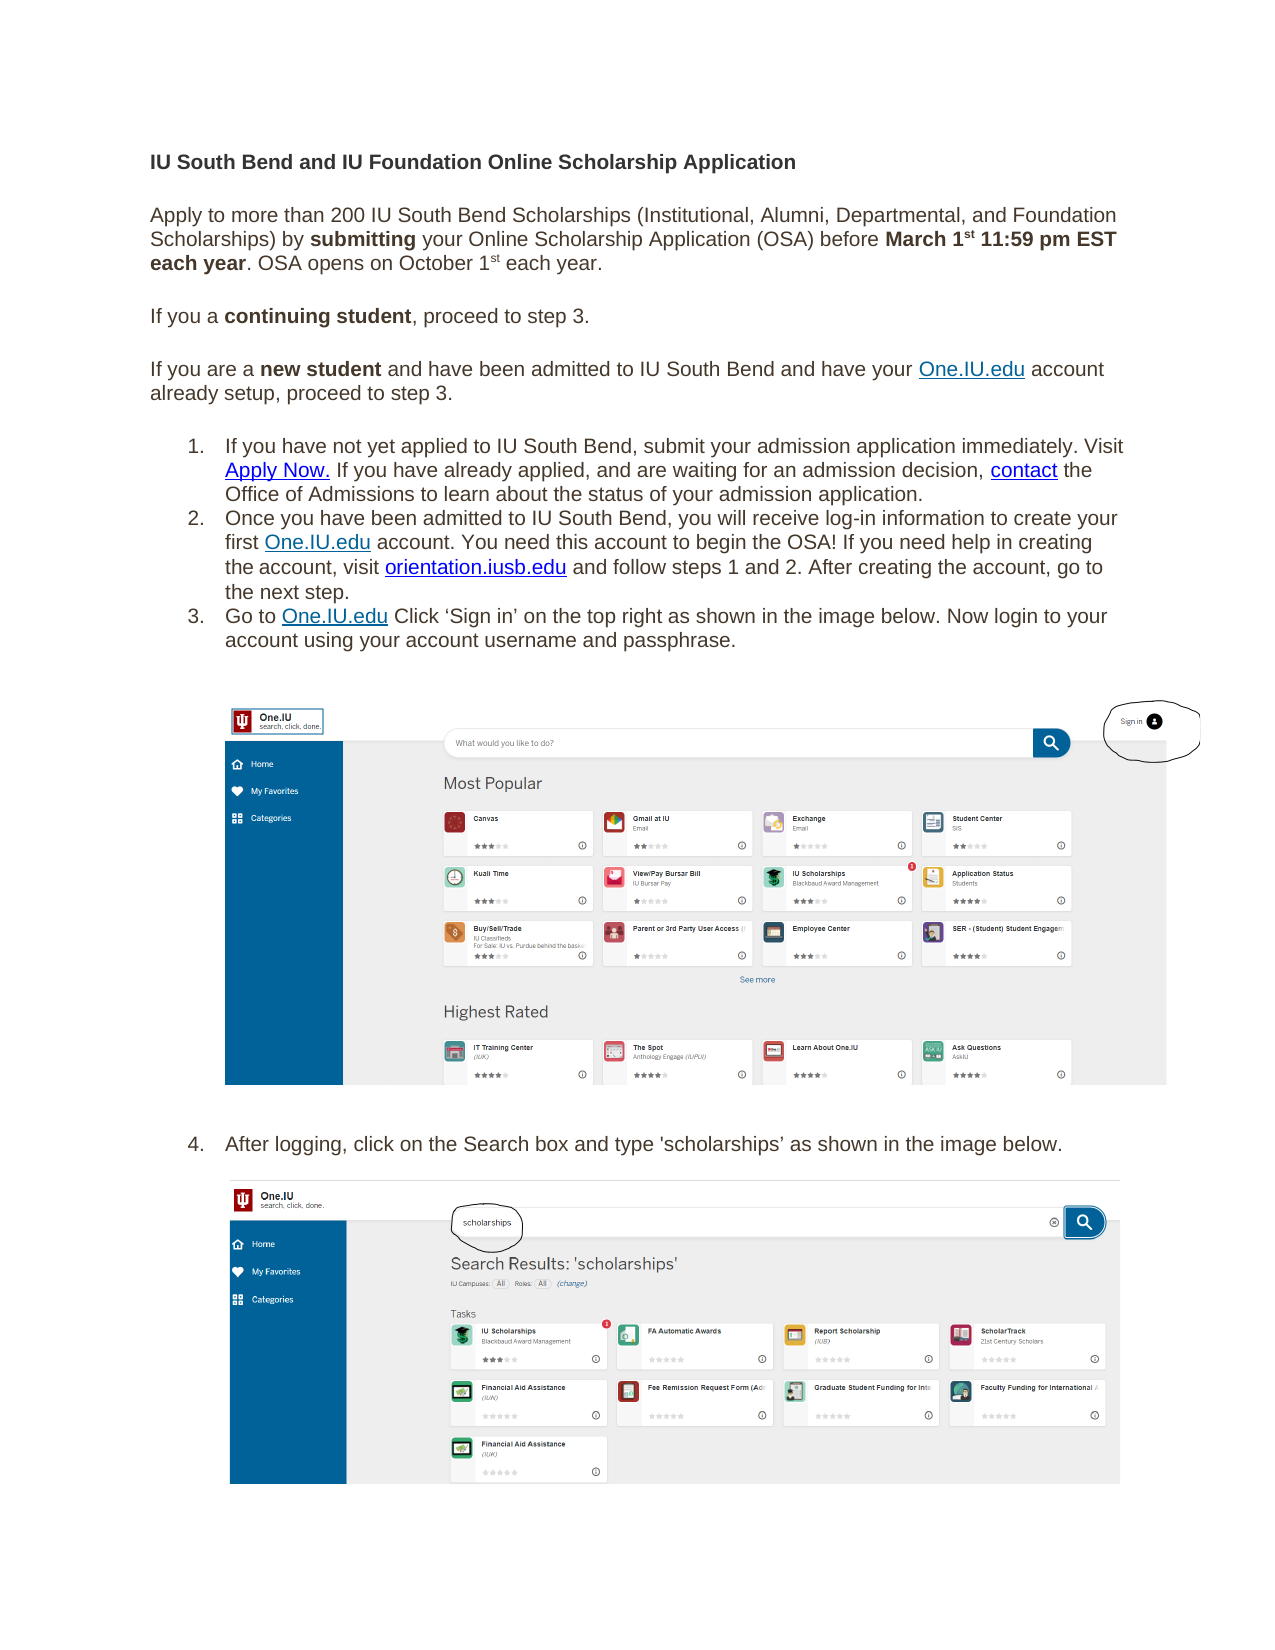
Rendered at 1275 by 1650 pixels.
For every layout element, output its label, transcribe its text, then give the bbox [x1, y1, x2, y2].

picture [229, 1180, 1121, 1484]
list Once you have been admitted to IU South Bend, you will receive log-in information to create your first One.IU.edu account. You need this account to begin the OSA! If you need help in creating the account, visit orientation.iusb.edu and follow steps 1 and 2. After creating the account, go to the next step. [187, 506, 1125, 603]
text If you a continuing student, proceed to step 3. [150, 304, 1125, 328]
picture [225, 700, 1200, 1085]
list If you have not yet applied to IU South Bend, submit your admission application immediately. Visit Apply Now. If you have already applied, and are waiting for an admission decision, contact the Office of Admissions to learn about the status of your admission application. [187, 434, 1125, 506]
list Go to One.IU.edu Click ‘Sign in’ on the top right as shown in the image below. Now login to your account using your account username and passphrase. [187, 603, 1125, 653]
text Apply to more than 200 IU South Bend Scholarships (Institutional, Alumni, Departmental, and Foundation Scholarships) by submitting your Online Scholarship Application (OSA) before March 1st 11:59 pm EST each year. OSA opens on October 1st each year. [150, 203, 1125, 275]
text If you are a new student and have been admitted to IU South Bend and have your One.IU.edu account already setup, proceed to step 3. [150, 357, 1125, 405]
list After logging, click on the Search box and type 'scholarships’ as shown in the image below. [187, 1132, 1125, 1156]
text IU South Bend and IU Foundation Online Scholarship Application [150, 150, 1125, 174]
